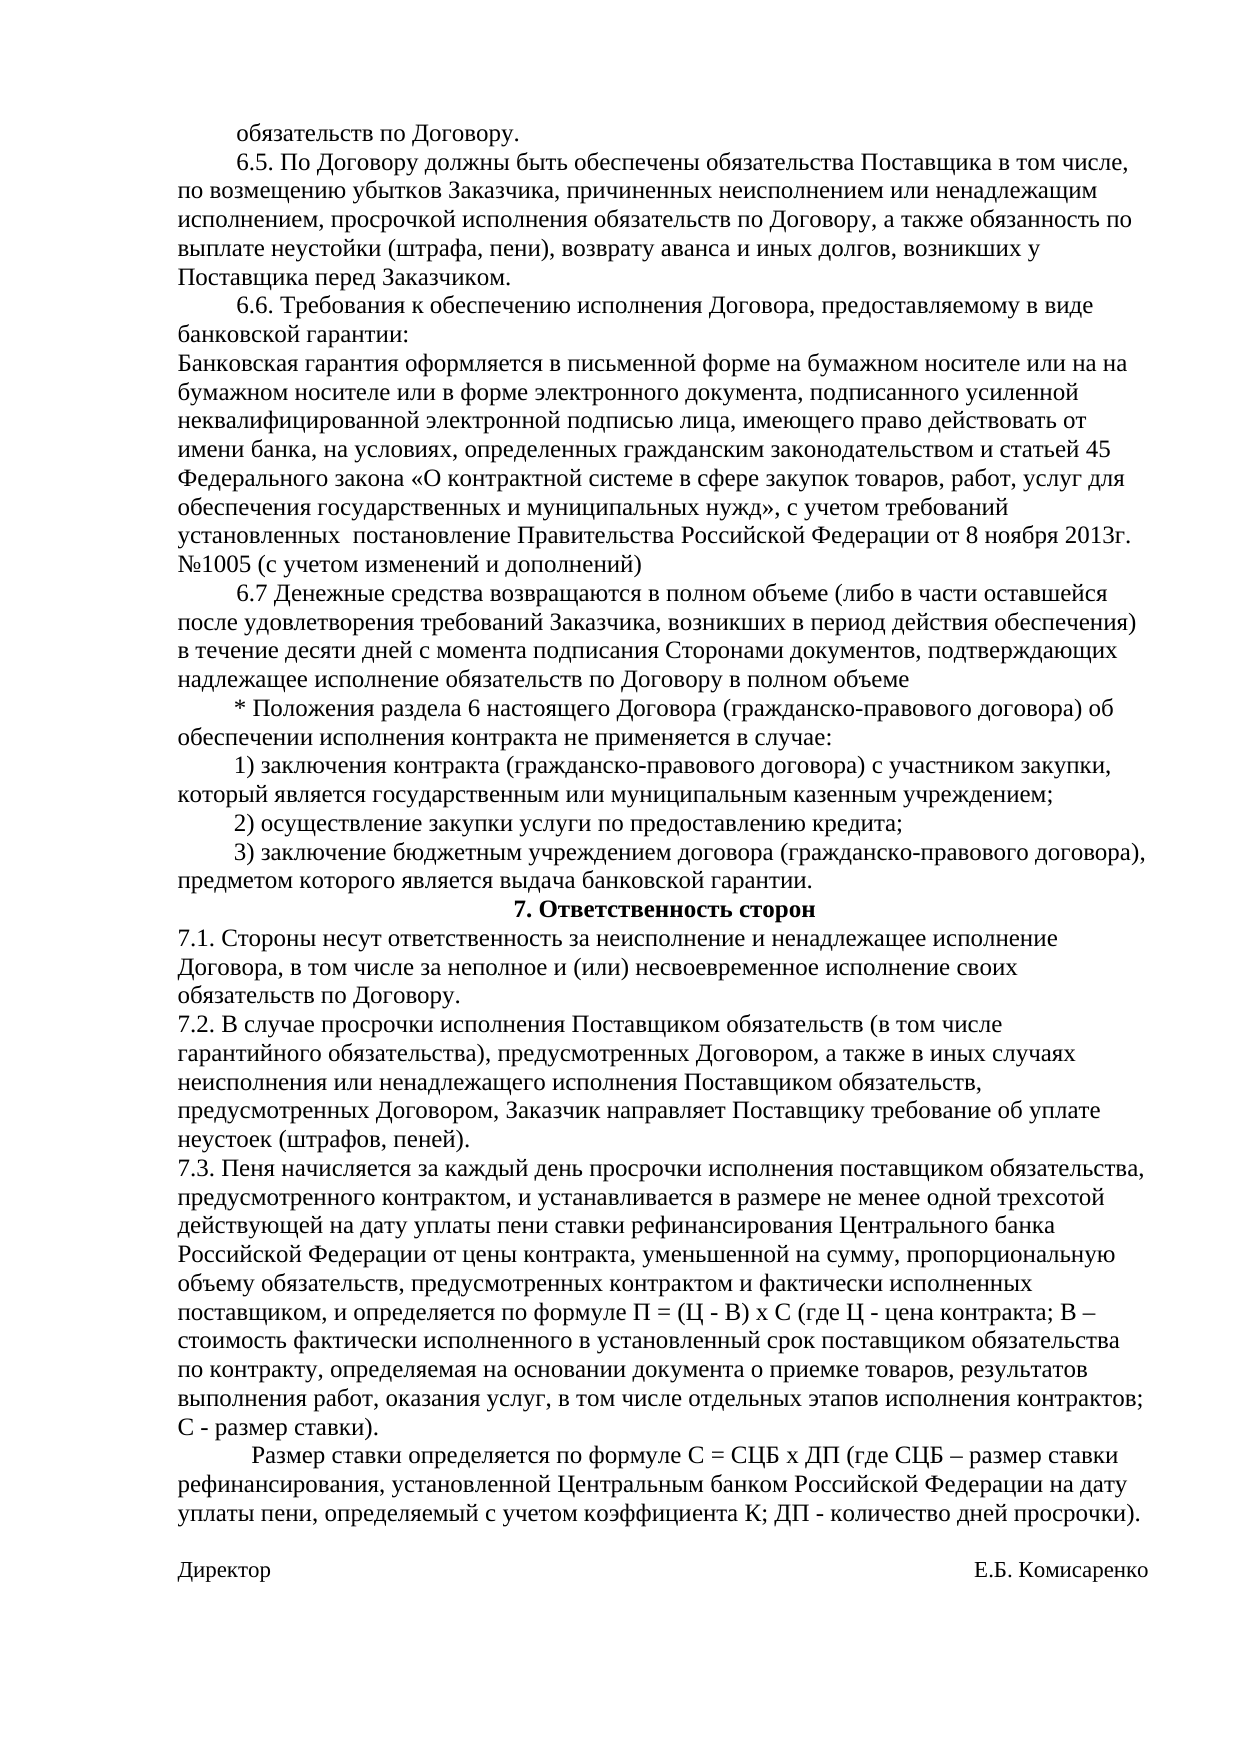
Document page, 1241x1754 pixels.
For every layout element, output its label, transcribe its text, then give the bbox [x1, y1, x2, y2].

text Размер ставки определяется по формуле С = СЦБ х ДП (где СЦБ – размер ставки рефинансирования, установленной Центральным банком Российской Федерации на дату уплаты пени, определяемый с учетом коэффициента К; ДП - количество дней просрочки). [177, 1441, 1152, 1527]
text 1) заключения контракта (гражданско-правового договора) с участником закупки, который является государственным или муниципальным казенным учреждением; [177, 751, 1152, 808]
text обязательств по Договору. [177, 118, 1152, 147]
text Банковская гарантия оформляется в письменной форме на бумажном носителе или на на бумажном носителе или в форме электронного документа, подписанного усиленной неквалифицированной электронной подписью лица, имеющего право действовать от имени банка, на условиях, определенных гражданским законодательством и статьей 45 Федерального закона «О контрактной системе в сфере закупок товаров, работ, услуг для обеспечения государственных и муниципальных нужд», с учетом требований установленных постановление Правительства Российской Федерации от 8 ноября 2013г. №1005 (с учетом изменений и дополнений) [177, 348, 1152, 578]
text 7.3. Пеня начисляется за каждый день просрочки исполнения поставщиком обязательства, предусмотренного контрактом, и устанавливается в размере не менее одной трехсотой действующей на дату уплаты пени ставки рефинансирования Центрального банка Российской Федерации от цены контракта, уменьшенной на сумму, пропорциональную объему обязательств, предусмотренных контрактом и фактически исполненных поставщиком, и определяется по формуле П = (Ц - В) x С (где Ц - цена контракта; В – стоимость фактически исполненного в установленный срок поставщиком обязательства по контракту, определяемая на основании документа о приемке товаров, результатов выполнения работ, оказания услуг, в том числе отдельных этапов исполнения контрактов; С - размер ставки). [177, 1153, 1152, 1441]
text * Положения раздела 6 настоящего Договора (гражданско-правового договора) об обеспечении исполнения контракта не применяется в случае: [177, 693, 1152, 751]
text 7.1. Стороны несут ответственность за неисполнение и ненадлежащее исполнение Договора, в том числе за неполное и (или) несвоевременное исполнение своих обязательств по Договору. [177, 923, 1152, 1009]
text 6.7 Денежные средства возвращаются в полном объеме (либо в части оставшейся после удовлетворения требований Заказчика, возникших в период действия обеспечения) в течение десяти дней с момента подписания Сторонами документов, подтверждающих надлежащее исполнение обязательств по Договору в полном объеме [177, 578, 1152, 693]
text 6.5. По Договору должны быть обеспечены обязательства Поставщика в том числе, по возмещению убытков Заказчика, причиненных неисполнением или ненадлежащим исполнением, просрочкой исполнения обязательств по Договору, а также обязанность по выплате неустойки (штрафа, пени), возврату аванса и иных долгов, возникших у Поставщика перед Заказчиком. [177, 147, 1152, 291]
text 3) заключение бюджетным учреждением договора (гражданско-правового договора), предметом которого является выдача банковской гарантии. [177, 837, 1152, 894]
text Директор Е.Б. Комисаренко [177, 1556, 1152, 1582]
text 7.2. В случае просрочки исполнения Поставщиком обязательств (в том числе гарантийного обязательства), предусмотренных Договором, а также в иных случаях неисполнения или ненадлежащего исполнения Поставщиком обязательств, предусмотренных Договором, Заказчик направляет Поставщику требование об уплате неустоек (штрафов, пеней). [177, 1009, 1152, 1153]
text 6.6. Требования к обеспечению исполнения Договора, предоставляемому в виде банковской гарантии: [177, 291, 1152, 348]
text 2) осуществление закупки услуги по предоставлению кредита; [177, 808, 1152, 837]
text 7. Ответственность сторон [177, 894, 1152, 923]
